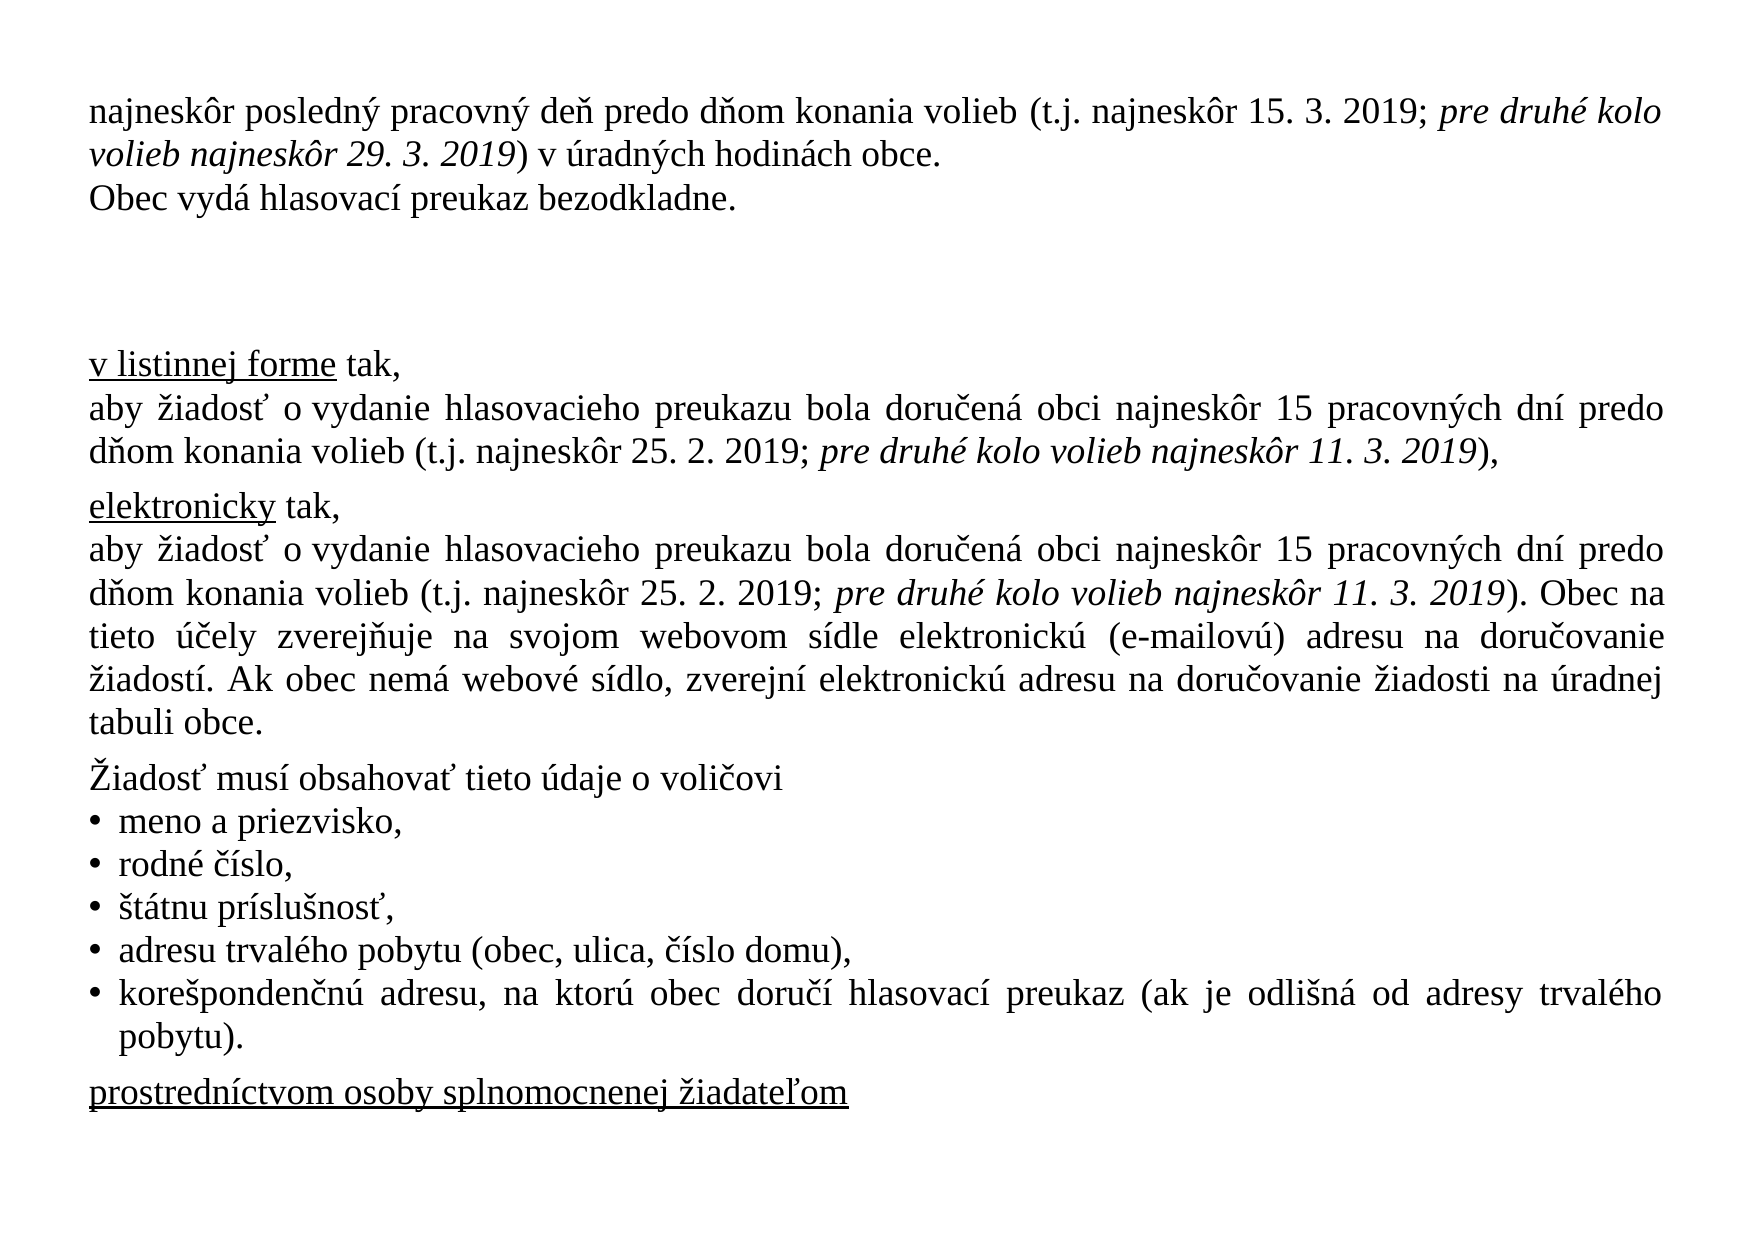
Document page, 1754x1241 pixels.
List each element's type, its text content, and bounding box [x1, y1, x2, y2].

text korešpondenčnú adresu, na ktorú obec doručí hlasovací preukaz (ak je odlišná od adresy trvalého pobytu). [89, 971, 1665, 1057]
text Obec vydá hlasovací preukaz bezodkladne. [89, 175, 1665, 218]
text štátnu príslušnosť, [89, 884, 1665, 927]
text prostredníctvom osoby splnomocnenej žiadateľom [89, 1069, 1665, 1112]
text aby žiadosť o vydanie hlasovacieho preukazu bola doručená obci najneskôr 15 pracovných dní predo dňom konania volieb (t.j. najneskôr 25. 2. 2019; pre druhé kolo volieb najneskôr 11. 3. 2019), [89, 385, 1665, 471]
text aby žiadosť o vydanie hlasovacieho preukazu bola doručená obci najneskôr 15 pracovných dní predo dňom konania volieb (t.j. najneskôr 25. 2. 2019; pre druhé kolo volieb najneskôr 11. 3. 2019). Obec na tieto účely zverejňuje na svojom webovom sídle elektronickú (e-mailovú) adresu na doručovanie žiadostí. Ak obec nemá webové sídlo, zverejní elektronickú adresu na doručovanie žiadosti na úradnej tabuli obce. [89, 527, 1665, 742]
text rodné číslo, [89, 841, 1665, 884]
text najneskôr posledný pracovný deň predo dňom konania volieb (t.j. najneskôr 15. 3. 2019; pre druhé kolo volieb najneskôr 29. 3. 2019) v úradných hodinách obce. [89, 89, 1665, 175]
text Žiadosť musí obsahovať tieto údaje o voličovi [89, 755, 1665, 798]
text elektronicky tak, [89, 484, 1665, 527]
text v listinnej forme tak, [89, 342, 1665, 385]
text adresu trvalého pobytu (obec, ulica, číslo domu), [89, 927, 1665, 971]
text meno a priezvisko, [89, 798, 1665, 841]
